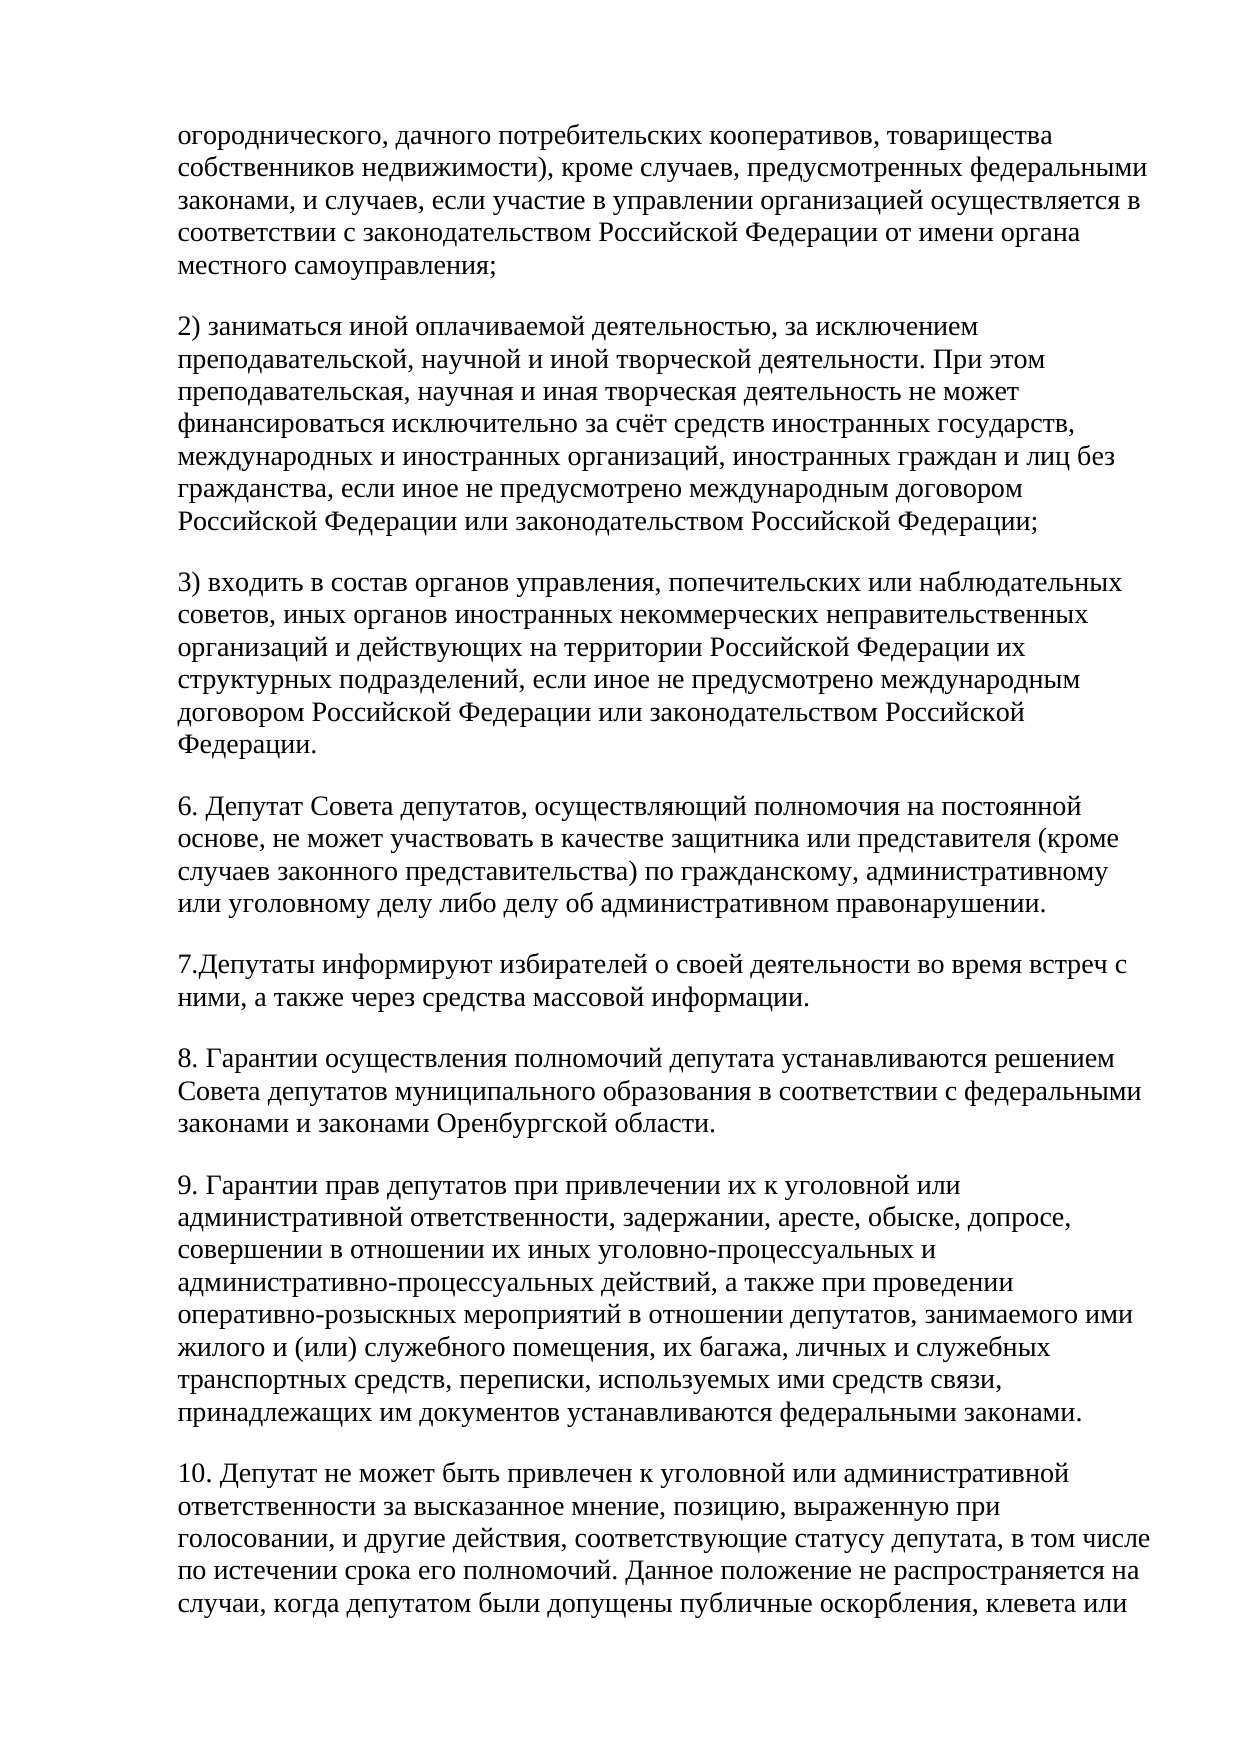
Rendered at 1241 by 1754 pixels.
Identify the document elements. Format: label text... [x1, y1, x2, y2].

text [177, 1456, 1152, 1618]
text 2) заниматься иной оплачиваемой деятельностью, за исключением преподавательской, научной и иной творческой деятельности. При этом преподавательская, научная и иная творческая деятельность не может финансироваться исключительно за счёт средств иностранных государств, международных и иностранных организаций, иностранных граждан и лиц без гражданства, если иное не предусмотрено международным договором Российской Федерации или законодательством Российской Федерации; [177, 309, 1152, 536]
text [177, 118, 1152, 280]
text 7.Депутаты информируют избирателей о своей деятельности во время встреч с ними, а также через средства массовой информации. [177, 947, 1152, 1012]
text 9. Гарантии прав депутатов при привлечении их к уголовной или административной ответственности, задержании, аресте, обыске, допросе, совершении в отношении их иных уголовно-процессуальных и административно-процессуальных действий, а также при проведении оперативно-розыскных мероприятий в отношении депутатов, занимаемого ими жилого и (или) служебного помещения, их багажа, личных и служебных транспортных средств, переписки, используемых ими средств связи, принадлежащих им документов устанавливаются федеральными законами. [177, 1168, 1152, 1427]
text 8. Гарантии осуществления полномочий депутата устанавливаются решением Совета депутатов муниципального образования в соответствии с федеральными законами и законами Оренбургской области. [177, 1041, 1152, 1139]
text 3) входить в состав органов управления, попечительских или наблюдательных советов, иных органов иностранных некоммерческих неправительственных организаций и действующих на территории Российской Федерации их структурных подразделений, если иное не предусмотрено международным договором Российской Федерации или законодательством Российской Федерации. [177, 565, 1152, 759]
text 6. Депутат Совета депутатов, осуществляющий полномочия на постоянной основе, не может участвовать в качестве защитника или представителя (кроме случаев законного представительства) по гражданскому, административному или уголовному делу либо делу об административном правонарушении. [177, 789, 1152, 918]
